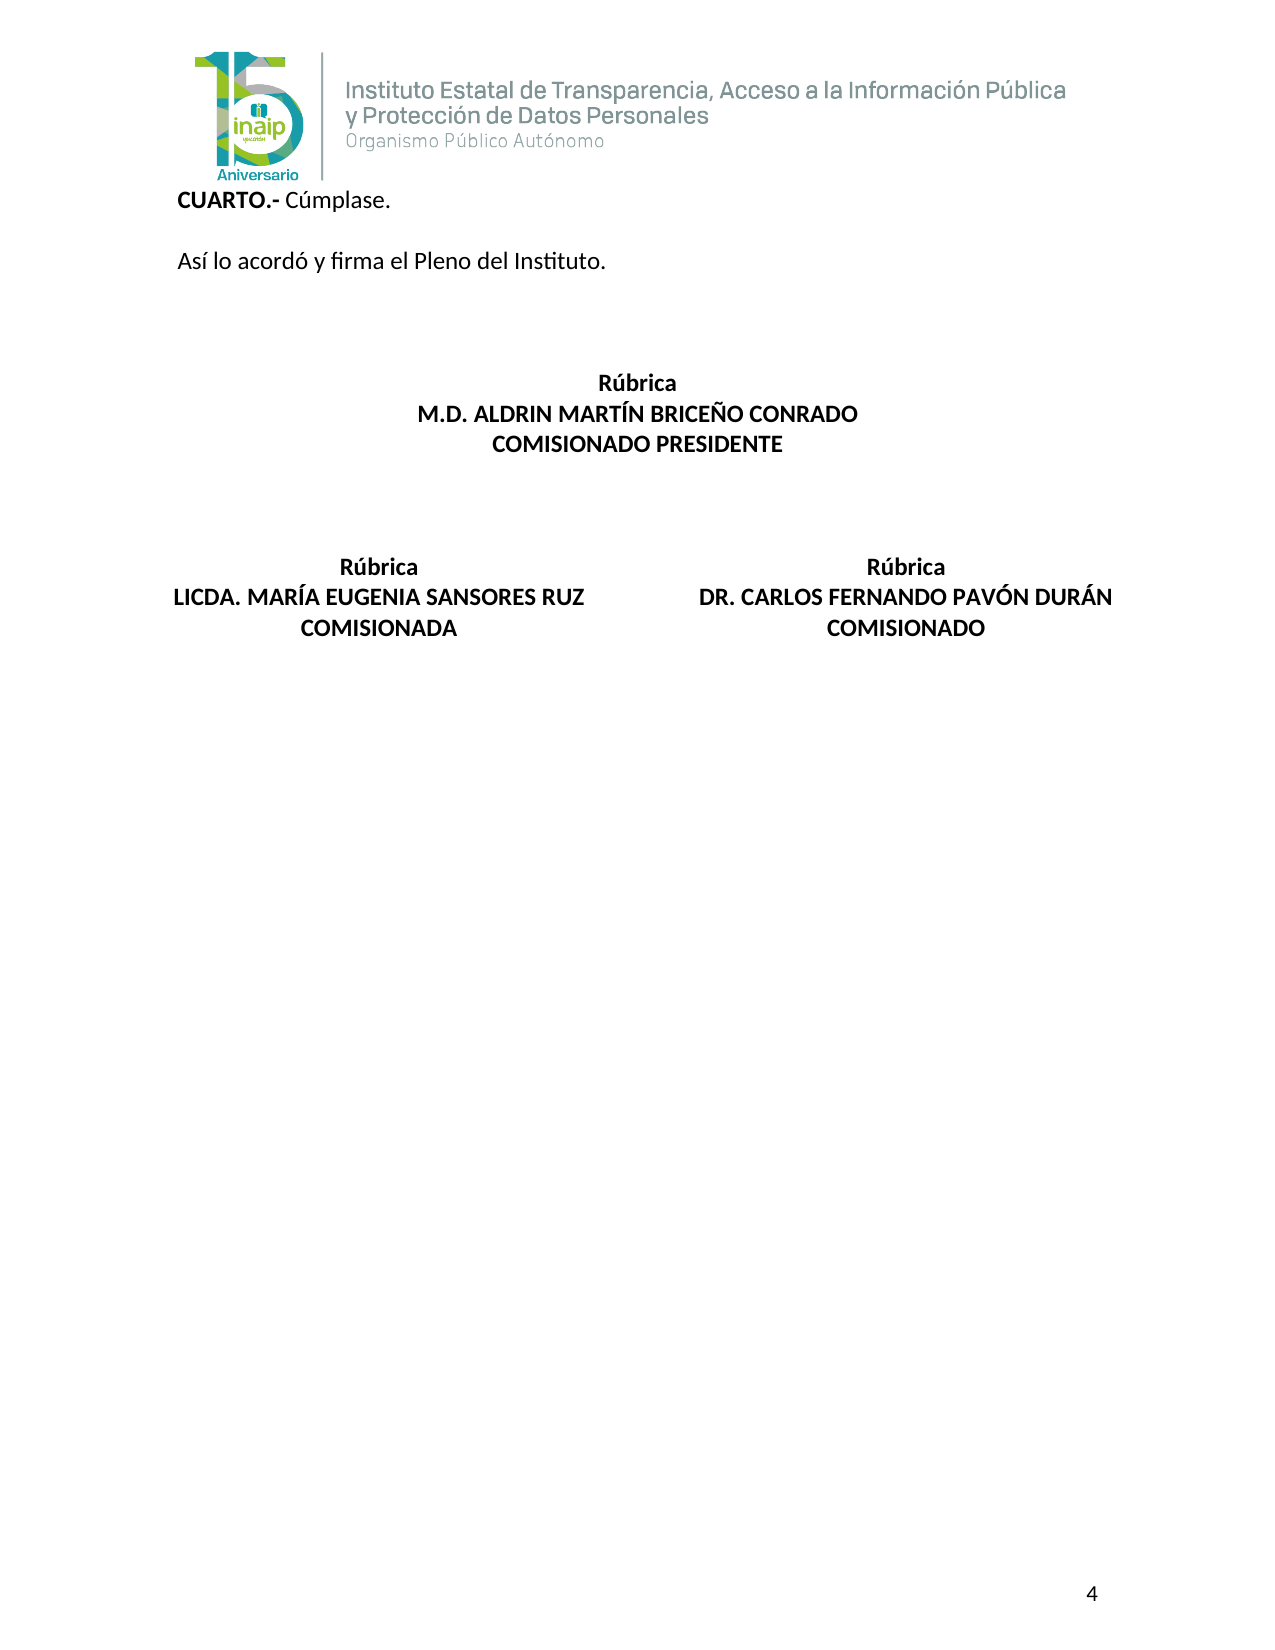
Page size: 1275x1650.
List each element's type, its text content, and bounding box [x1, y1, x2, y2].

table_header Rúbrica LICDA. MARÍA EUGENIA SANSORES RUZ COMISIONADA [115, 551, 642, 694]
text CUARTO.- Cúmplase. [177, 148, 1098, 215]
text Rúbrica [177, 368, 1098, 398]
picture [178, 47, 1067, 148]
text M.D. ALDRIN MARTÍN BRICEÑO CONRADO [177, 398, 1098, 429]
text Así lo acordó y firma el Pleno del Instituto. [177, 246, 1098, 276]
text COMISIONADO PRESIDENTE [177, 429, 1098, 459]
table_header Rúbrica DR. CARLOS FERNANDO PAVÓN DURÁN COMISIONADO [643, 551, 1169, 694]
